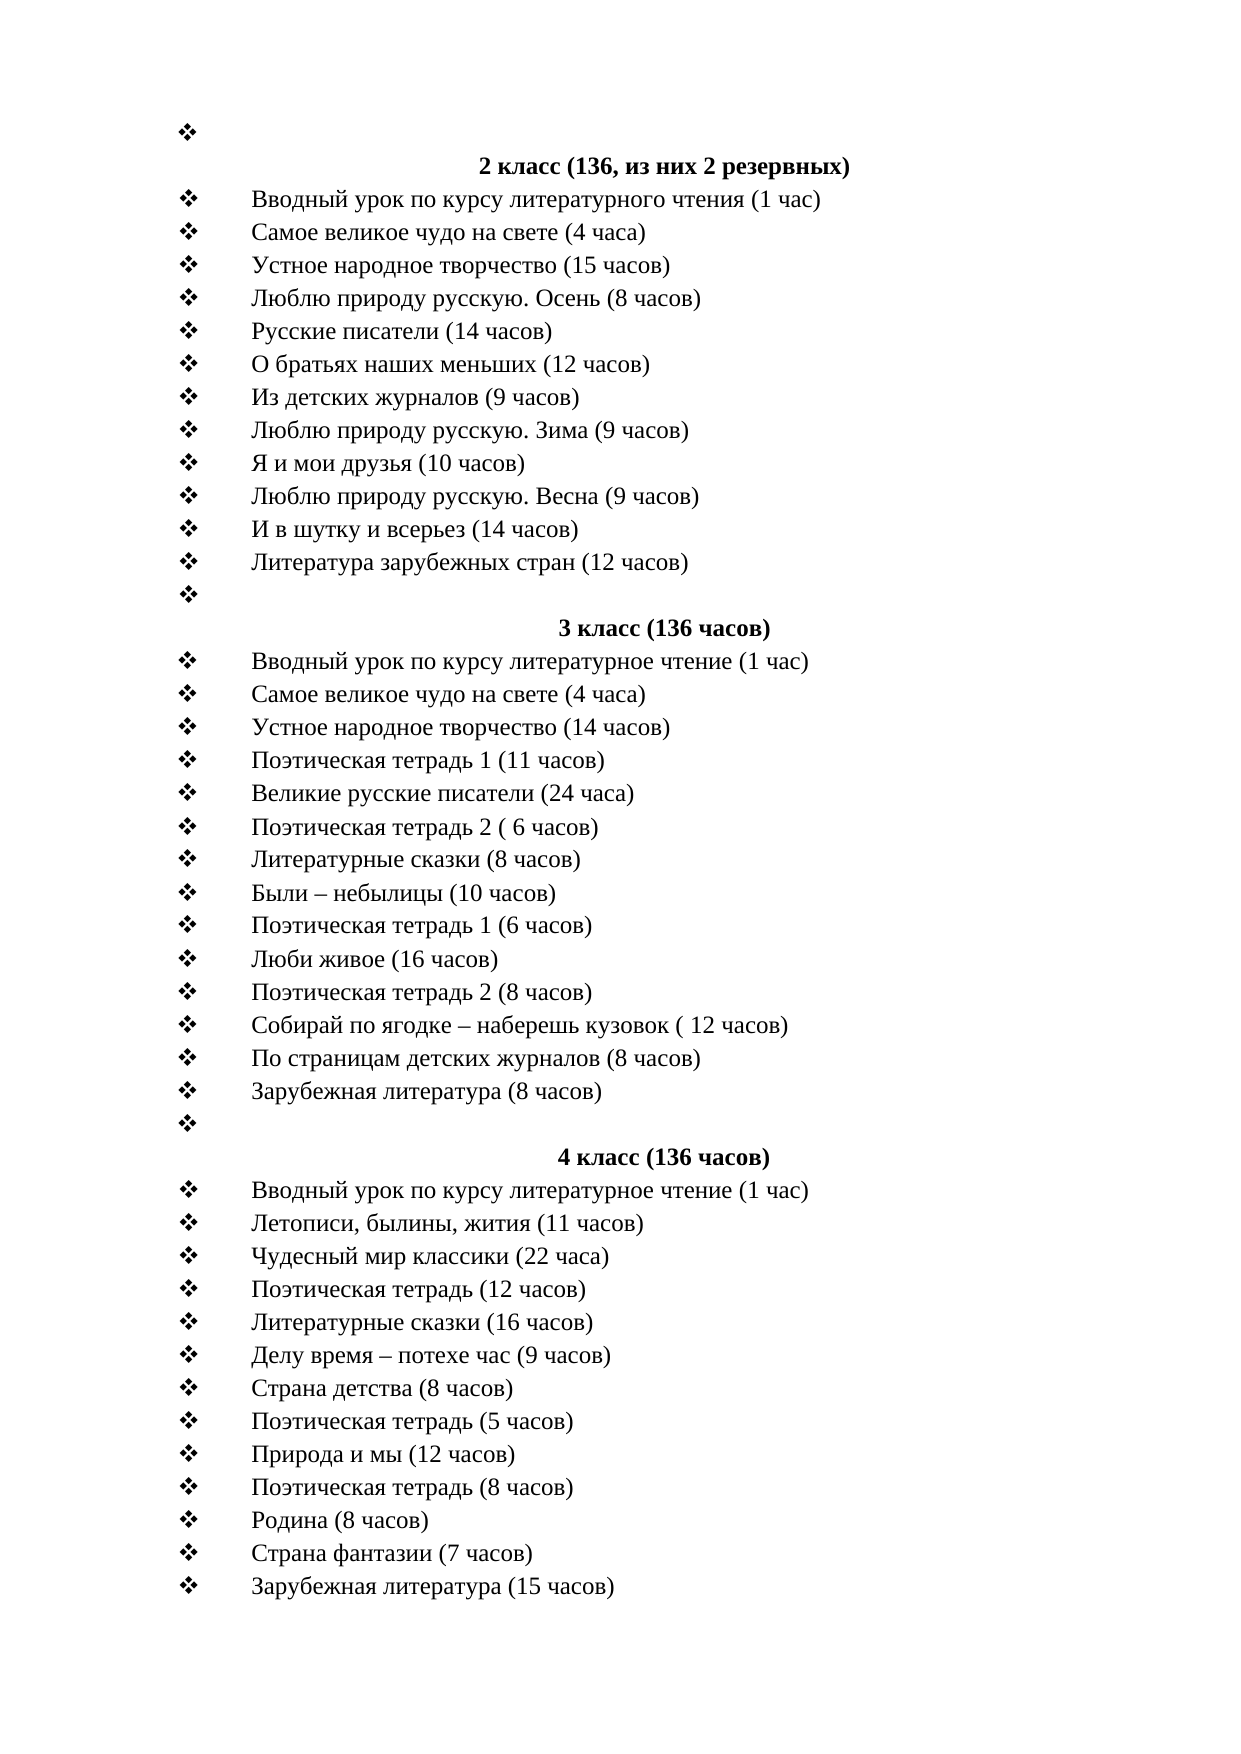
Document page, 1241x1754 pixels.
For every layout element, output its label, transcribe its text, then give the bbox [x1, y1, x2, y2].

list Собирай по ягодке – наберешь кузовок ( 12 часов) [176, 1010, 1152, 1038]
list Русские писатели (14 часов) [177, 316, 1152, 345]
list Делу время – потехе час (9 часов) [177, 1340, 1152, 1369]
list Люби живое (16 часов) [176, 944, 1152, 972]
list По страницам детских журналов (8 часов) [176, 1043, 1152, 1071]
list Поэтическая тетрадь 2 ( 6 часов) [176, 812, 1152, 840]
list Устное народное творчество (15 часов) [177, 250, 1152, 279]
list И в шутку и всерьез (14 часов) [177, 514, 1152, 543]
list О братьях наших меньших (12 часов) [177, 349, 1152, 378]
text 3 класс (136 часов) [177, 613, 1152, 642]
list Летописи, былины, жития (11 часов) [177, 1208, 1152, 1237]
list Великие русские писатели (24 часа) [176, 778, 1152, 807]
list Литература зарубежных стран (12 часов) [177, 547, 1152, 576]
text 4 класс (136 часов) [176, 1142, 1152, 1171]
list Были – небылицы (10 часов) [176, 878, 1152, 906]
list Чудесный мир классики (22 часа) [177, 1241, 1152, 1269]
list Поэтическая тетрадь (5 часов) [177, 1406, 1152, 1435]
list Зарубежная литература (8 часов) [176, 1076, 1152, 1104]
list Самое великое чудо на свете (4 часа) [177, 217, 1152, 246]
list Страна детства (8 часов) [177, 1373, 1152, 1402]
list Вводный урок по курсу литературного чтения (1 час) [177, 184, 1152, 213]
list Люблю природу русскую. Зима (9 часов) [177, 415, 1152, 444]
list Самое великое чудо на свете (4 часа) [176, 679, 1152, 708]
list Вводный урок по курсу литературное чтение (1 час) [176, 646, 1152, 675]
list Поэтическая тетрадь 2 (8 часов) [176, 977, 1152, 1005]
list Вводный урок по курсу литературное чтение (1 час) [177, 1175, 1152, 1203]
list Родина (8 часов) [177, 1505, 1152, 1534]
list Люблю природу русскую. Осень (8 часов) [177, 283, 1152, 312]
list Литературные сказки (16 часов) [177, 1307, 1152, 1336]
list Страна фантазии (7 часов) [177, 1538, 1152, 1567]
list Поэтическая тетрадь (12 часов) [177, 1274, 1152, 1303]
list Из детских журналов (9 часов) [177, 382, 1152, 411]
list Люблю природу русскую. Весна (9 часов) [177, 481, 1152, 510]
list Природа и мы (12 часов) [177, 1439, 1152, 1468]
list Я и мои друзья (10 часов) [177, 448, 1152, 477]
list Зарубежная литература (15 часов) [177, 1571, 1152, 1600]
list 2 класс (136, из них 2 резервных) [177, 151, 1152, 180]
list Поэтическая тетрадь 1 (6 часов) [176, 911, 1152, 939]
list Поэтическая тетрадь 1 (11 часов) [176, 746, 1152, 774]
list Поэтическая тетрадь (8 часов) [177, 1472, 1152, 1501]
list Литературные сказки (8 часов) [176, 844, 1152, 873]
list Устное народное творчество (14 часов) [176, 712, 1152, 741]
